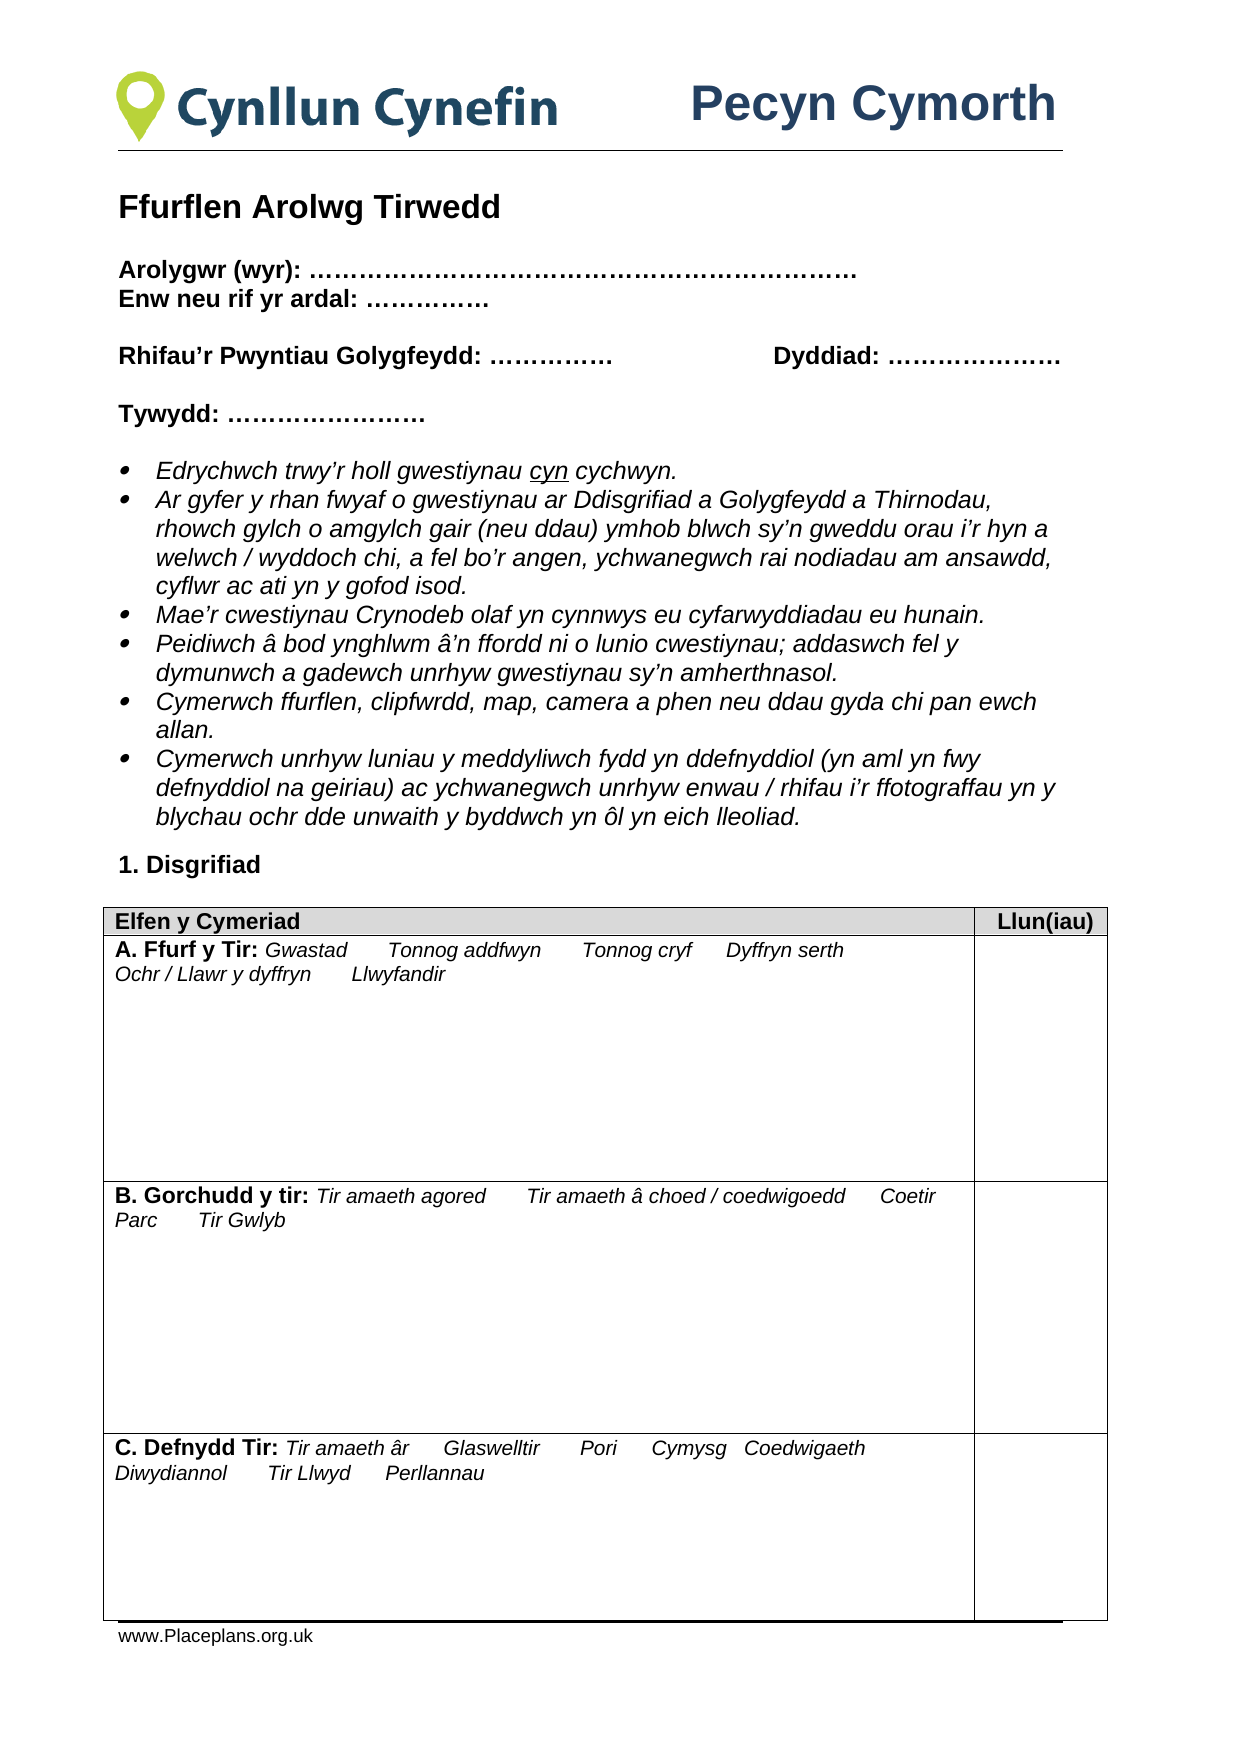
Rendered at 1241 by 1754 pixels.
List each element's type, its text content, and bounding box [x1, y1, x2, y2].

table_cell [975, 1182, 1107, 1433]
list Ar gyfer y rhan fwyaf o gwestiynau ar Ddisgrifiad a Golygfeydd a Thirnodau, rhowch gylch o amgylch gair (neu ddau) ymhob blwch sy’n gweddu orau i’r hyn a welwch / wyddoch chi, a fel bo’r angen, ychwanegwch rai nodiadau am ansawdd, cyflwr ac ati yn y gofod isod. [118, 485, 1063, 600]
text Rhifau’r Pwyntiau Golygfeydd: …………… Dyddiad: ………………… [118, 341, 1063, 370]
text 1. Disgrifiad [118, 849, 1063, 878]
table_header Llun(iau) [975, 908, 1107, 934]
table_cell [975, 936, 1107, 1181]
table_cell [975, 1434, 1107, 1620]
table_cell C. Defnydd Tir: Tir amaeth âr Glaswelltir Pori Cymysg Coedwigaeth Diwydiannol Tir Llwyd Perllannau [104, 1434, 974, 1620]
text Arolygwr (wyr): ………………………………………………………… [118, 255, 1063, 283]
text Ffurflen Arolwg Tirwedd [118, 188, 1063, 226]
table_header Elfen y Cymeriad [104, 908, 974, 934]
list Cymerwch ffurflen, clipfwrdd, map, camera a phen neu ddau gyda chi pan ewch allan. [118, 686, 1063, 744]
list Mae’r cwestiynau Crynodeb olaf yn cynnwys eu cyfarwyddiadau eu hunain. [118, 600, 1063, 629]
table_cell B. Gorchudd y tir: Tir amaeth agored Tir amaeth â choed / coedwigoedd Coetir Parc Tir Gwlyb [104, 1182, 974, 1433]
text Tywydd: …………………… [118, 398, 1063, 427]
table_cell A. Ffurf y Tir: Gwastad Tonnog addfwyn Tonnog cryf Dyffryn serth Ochr / Llawr y dyffryn Llwyfandir [104, 936, 974, 1181]
picture [109, 64, 560, 148]
list Cymerwch unrhyw luniau y meddyliwch fydd yn ddefnyddiol (yn aml yn fwy defnyddiol na geiriau) ac ychwanegwch unrhyw enwau / rhifau i’r ffotograffau yn y blychau ochr dde unwaith y byddwch yn ôl yn eich lleoliad. [118, 744, 1063, 830]
list Edrychwch trwy’r holl gwestiynau cyn cychwyn. [118, 456, 1063, 485]
list Peidiwch â bod ynghlwm â’n ffordd ni o lunio cwestiynau; addaswch fel y dymunwch a gadewch unrhyw gwestiynau sy’n amherthnasol. [118, 629, 1063, 686]
text Enw neu rif yr ardal: …………… [118, 283, 1063, 312]
